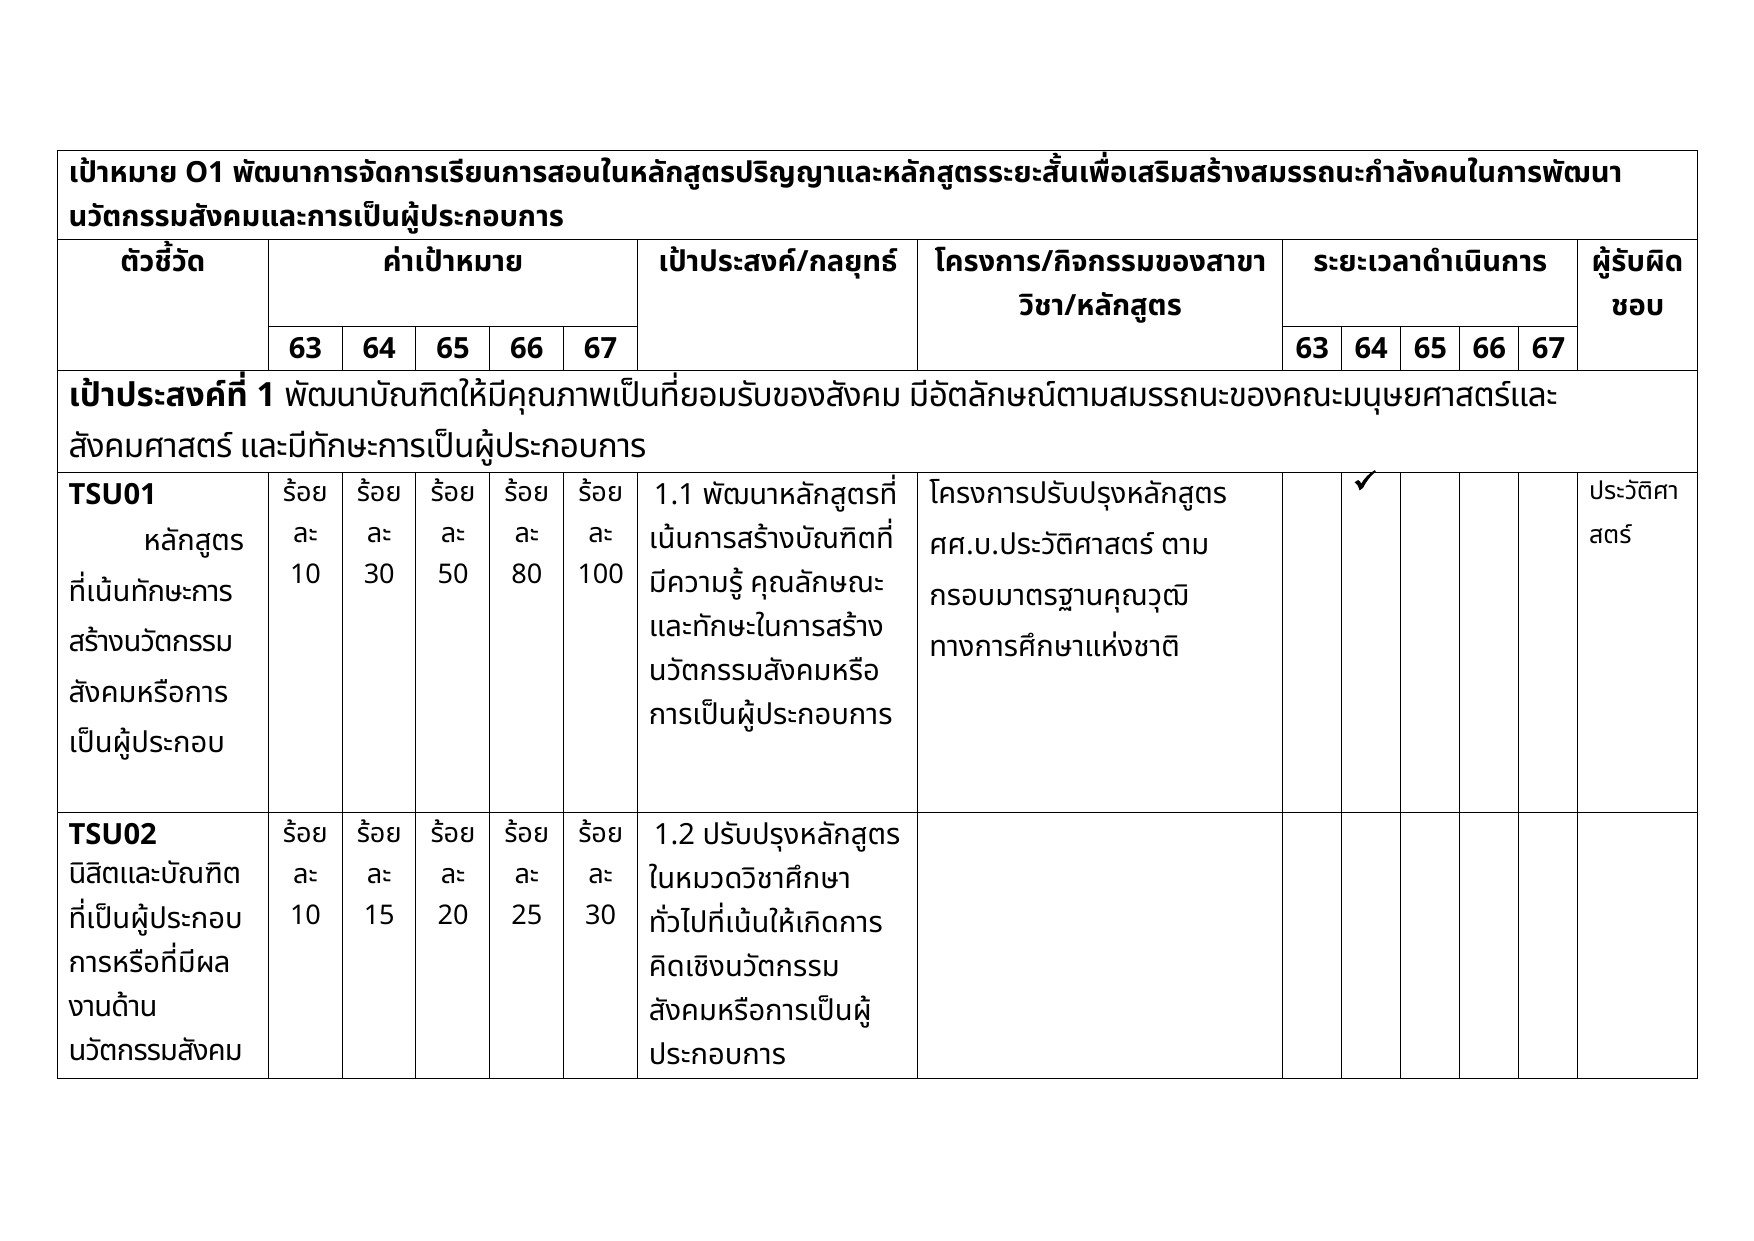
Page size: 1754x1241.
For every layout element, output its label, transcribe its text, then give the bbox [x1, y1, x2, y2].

table_cell [1460, 813, 1518, 1078]
table_cell 63 [1283, 327, 1341, 370]
table_cell [1519, 473, 1577, 812]
table_cell [918, 813, 1282, 1078]
table_cell ร้อยละ 15 [343, 813, 415, 1078]
table_cell 65 [416, 327, 489, 370]
table_cell [1401, 813, 1459, 1078]
table_cell TSU02 นิสิตและบัณฑิตที่เป็นผู้ประกอบ การหรือที่มีผลงานด้านนวัตกรรมสังคม (ตัวชี้วัดกลุ่ม 2) [58, 813, 268, 1078]
table_cell [1342, 813, 1400, 1078]
table_cell [1519, 813, 1577, 1078]
table_cell 64 [1342, 327, 1400, 370]
table_cell ผู้รับผิดชอบ [1578, 240, 1697, 370]
table_cell 1.2 ปรับปรุงหลักสูตรในหมวดวิชาศึกษาทั่วไปที่เน้นให้เกิดการคิดเชิงนวัตกรรมสังคมหรือการเป็นผู้ประกอบการ [638, 813, 917, 1078]
table_cell ค่าเป้าหมาย [269, 240, 637, 326]
table_cell 65 [1401, 327, 1459, 370]
table_cell [1460, 473, 1518, 812]
table_cell 66 [490, 327, 563, 370]
table_cell ระยะเวลาดำเนินการ [1283, 240, 1577, 326]
table_cell ร้อยละ 20 [416, 813, 489, 1078]
table_cell 64 [343, 327, 415, 370]
table_cell ร้อยละ 80 [490, 473, 563, 812]
table_cell ตัวชี้วัด [58, 240, 268, 370]
table_cell ร้อยละ 10 [269, 473, 342, 812]
table_cell 67 [1519, 327, 1577, 370]
table_cell TSU01 หลักสูตรที่เน้นทักษะการสร้างนวัตกรรม สังคมหรือการเป็นผู้ประกอบ [58, 473, 268, 812]
table_cell โครงการ/กิจกรรมของสาขาวิชา/หลักสูตร [918, 240, 1282, 370]
table_cell 1.1 พัฒนาหลักสูตรที่เน้นการสร้างบัณฑิตที่มีความรู้ คุณลักษณะและทักษะในการสร้างนวัตกรรมสังคมหรือการเป็นผู้ประกอบการ [638, 473, 917, 812]
table_cell ร้อยละ 30 [343, 473, 415, 812]
table_cell ร้อยละ 50 [416, 473, 489, 812]
table_cell ร้อยละ 10 [269, 813, 342, 1078]
table_cell [1342, 473, 1400, 812]
table_header เป้าหมาย O1 พัฒนาการจัดการเรียนการสอนในหลักสูตรปริญญาและหลักสูตรระยะสั้นเพื่อเสริมสร้างสมรรถนะกำลังคนในการพัฒนานวัตกรรมสังคมและการเป็นผู้ประกอบการ [58, 151, 1697, 239]
table_cell [1283, 813, 1341, 1078]
table_cell โครงการปรับปรุงหลักสูตร ศศ.บ.ประวัติศาสตร์ ตามกรอบมาตรฐานคุณวุฒิทางการศึกษาแห่งชาติ [918, 473, 1282, 812]
table_cell [1401, 473, 1459, 812]
table_cell 67 [564, 327, 637, 370]
table_cell 66 [1460, 327, 1518, 370]
table_cell ร้อยละ 25 [490, 813, 563, 1078]
table_cell เป้าประสงค์ที่ 1 พัฒนาบัณฑิตให้มีคุณภาพเป็นที่ยอมรับของสังคม มีอัตลักษณ์ตามสมรรถนะของคณะมนุษยศาสตร์และสังคมศาสตร์ และมีทักษะการเป็นผู้ประกอบการ [58, 371, 1697, 472]
table_cell ประวัติศาสตร์ [1578, 473, 1697, 812]
table_cell [1578, 813, 1697, 1078]
table_cell 63 [269, 327, 342, 370]
table_cell ร้อยละ 100 [564, 473, 637, 812]
table_cell ร้อยละ 30 [564, 813, 637, 1078]
table_cell [1283, 473, 1341, 812]
table_cell เป้าประสงค์/กลยุทธ์ [638, 240, 917, 370]
